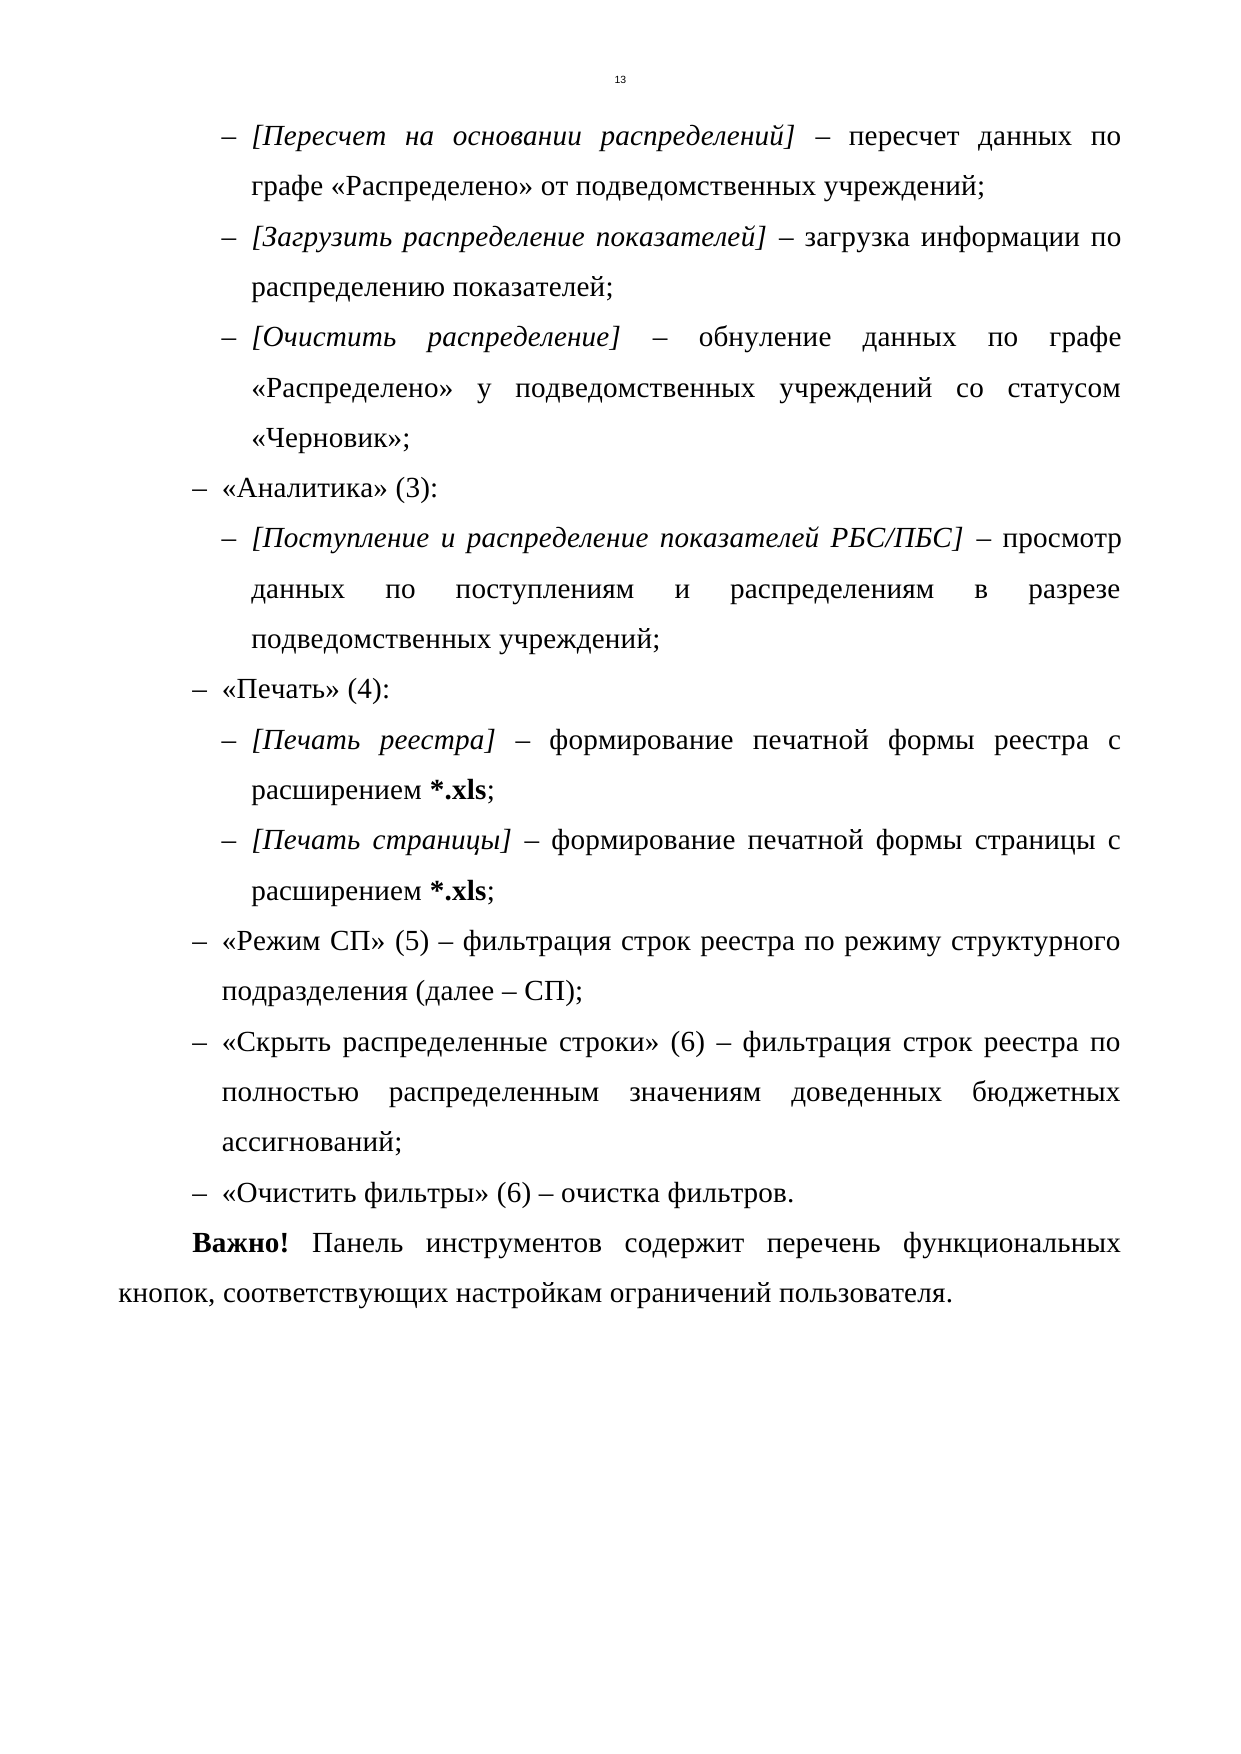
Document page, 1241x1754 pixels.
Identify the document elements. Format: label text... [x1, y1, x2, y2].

text [Печать реестра] – формирование печатной формы реестра с расширением *.xls; [221, 722, 1122, 806]
text [Очистить распределение] – обнуление данных по графе «Распределено» у подведомственных учреждений со статусом «Черновик»; [221, 319, 1122, 453]
text [Поступление и распределение показателей РБС/ПБС] – просмотр данных по поступлениям и распределениям в разрезе подведомственных учреждений; [221, 521, 1122, 655]
text [Печать страницы] – формирование печатной формы страницы с расширением *.xls; [221, 822, 1122, 906]
text Важно! Панель инструментов содержит перечень функциональных кнопок, соответствующих настройкам ограничений пользователя. [118, 1225, 1122, 1309]
text [Загрузить распределение показателей] – загрузка информации по распределению показателей; [221, 219, 1122, 303]
text «Режим СП» (5) – фильтрация строк реестра по режиму структурного подразделения (далее – СП); [192, 923, 1122, 1007]
text «Печать» (4): [192, 672, 1122, 705]
text «Очистить фильтры» (6) – очистка фильтров. [192, 1175, 1122, 1208]
text «Аналитика» (3): [192, 470, 1122, 504]
text [Пересчет на основании распределений] – пересчет данных по графе «Распределено» от подведомственных учреждений; [221, 118, 1122, 202]
text «Скрыть распределенные строки» (6) – фильтрация строк реестра по полностью распределенным значениям доведенных бюджетных ассигнований; [192, 1024, 1122, 1158]
